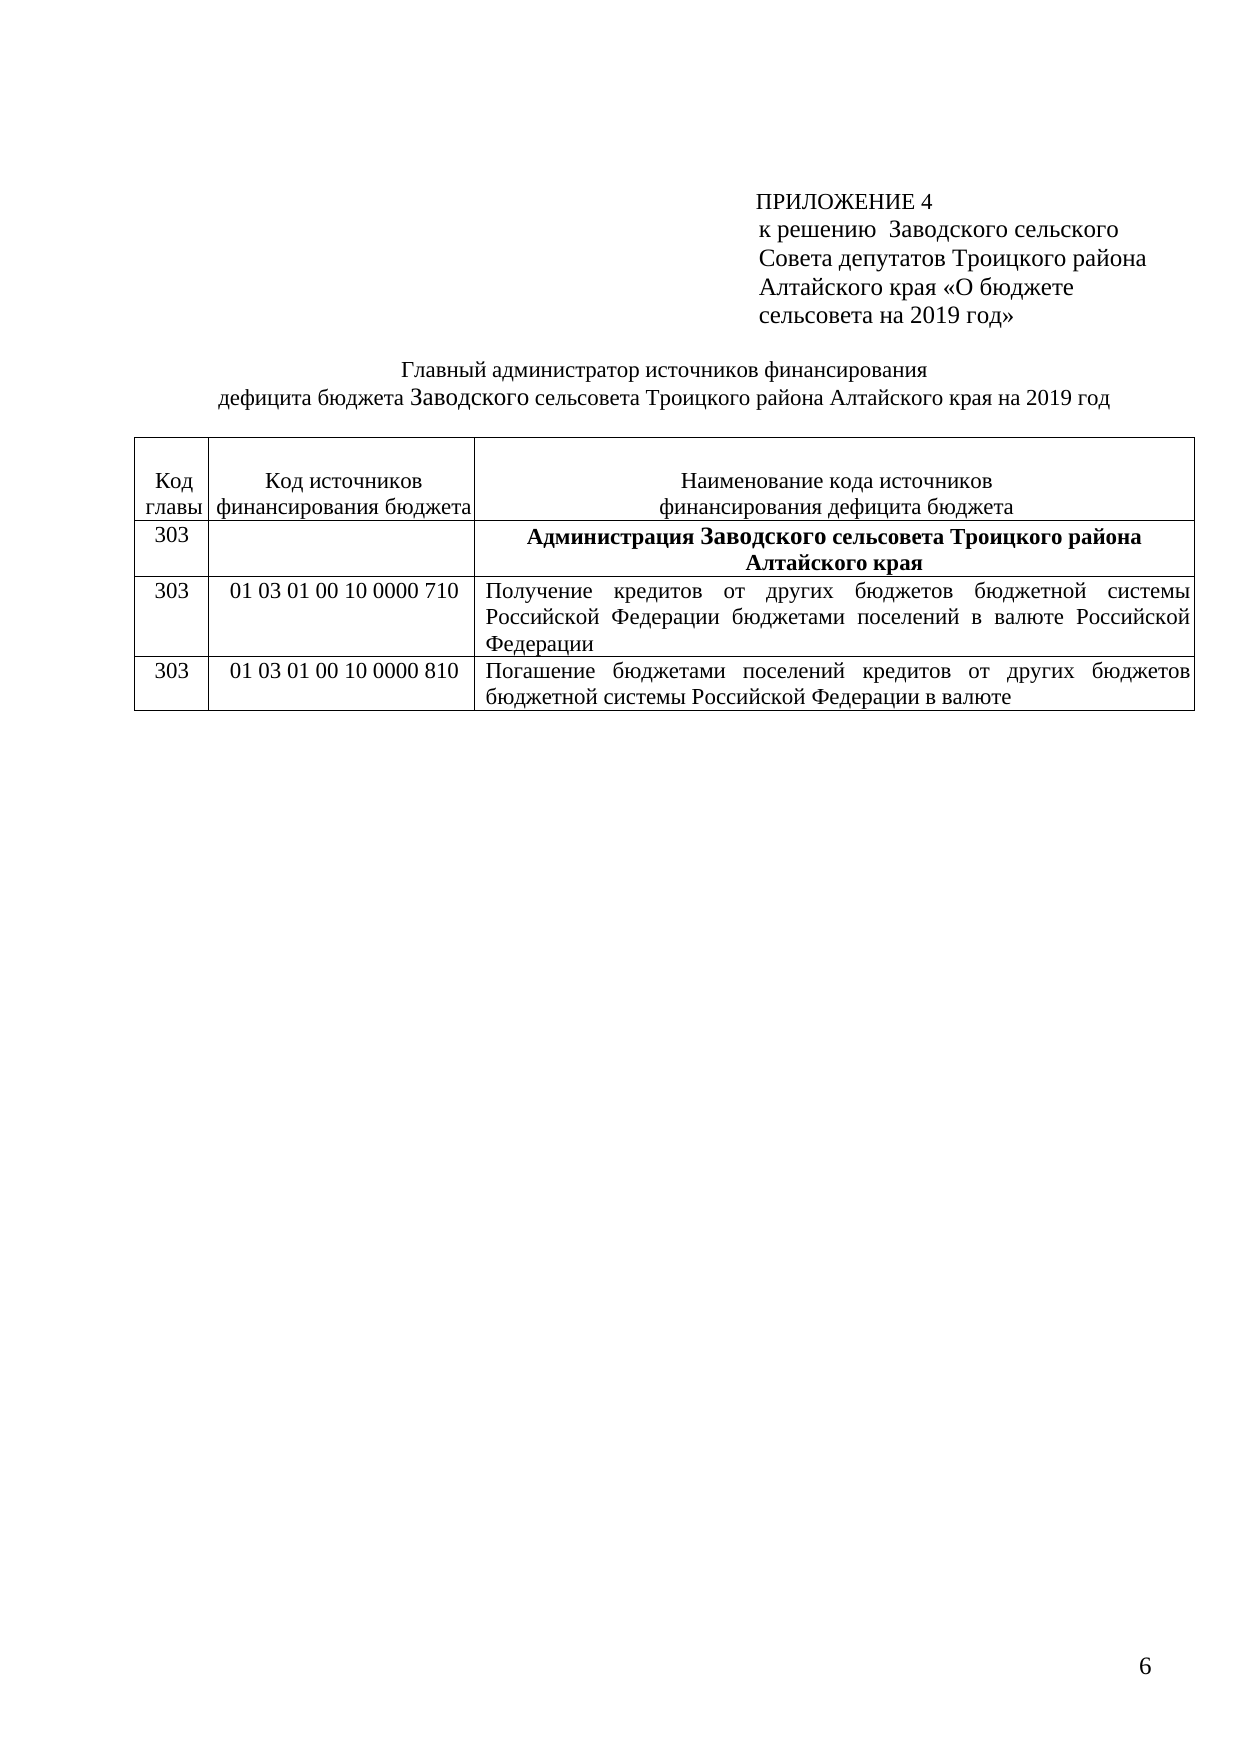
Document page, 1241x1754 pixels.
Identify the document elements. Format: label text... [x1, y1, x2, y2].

text к решению Заводского сельского [758, 214, 1152, 243]
table_cell 303 [135, 521, 208, 576]
table_cell Получение кредитов от других бюджетов бюджетной системы Российской Федерации бюджетами поселений в валюте Российской Федерации [475, 577, 1194, 656]
text дефицита бюджета Заводского сельсовета Троицкого района Алтайского края на 2019 год [177, 382, 1152, 411]
table_cell 01 03 01 00 10 0000 710 [209, 577, 474, 656]
text Главный администратор источников финансирования [177, 356, 1152, 382]
table_cell 01 03 01 00 10 0000 810 [209, 657, 474, 710]
text ПРИЛОЖЕНИЕ 4 [177, 188, 1152, 214]
table_cell Погашение бюджетами поселений кредитов от других бюджетов бюджетной системы Российской Федерации в валюте [475, 657, 1194, 710]
table_cell [209, 521, 474, 576]
table_header Код источников финансирования бюджета [209, 438, 474, 520]
table_header Наименование кода источников финансирования дефицита бюджета [475, 438, 1194, 520]
table_header Код главы [135, 438, 208, 520]
text Совета депутатов Троицкого района Алтайского края «О бюджете сельсовета на 2019 год» [758, 243, 1152, 329]
table_cell Администрация Заводского сельсовета Троицкого района Алтайского края [475, 521, 1194, 576]
table_cell 303 [135, 657, 208, 710]
table_cell 303 [135, 577, 208, 656]
